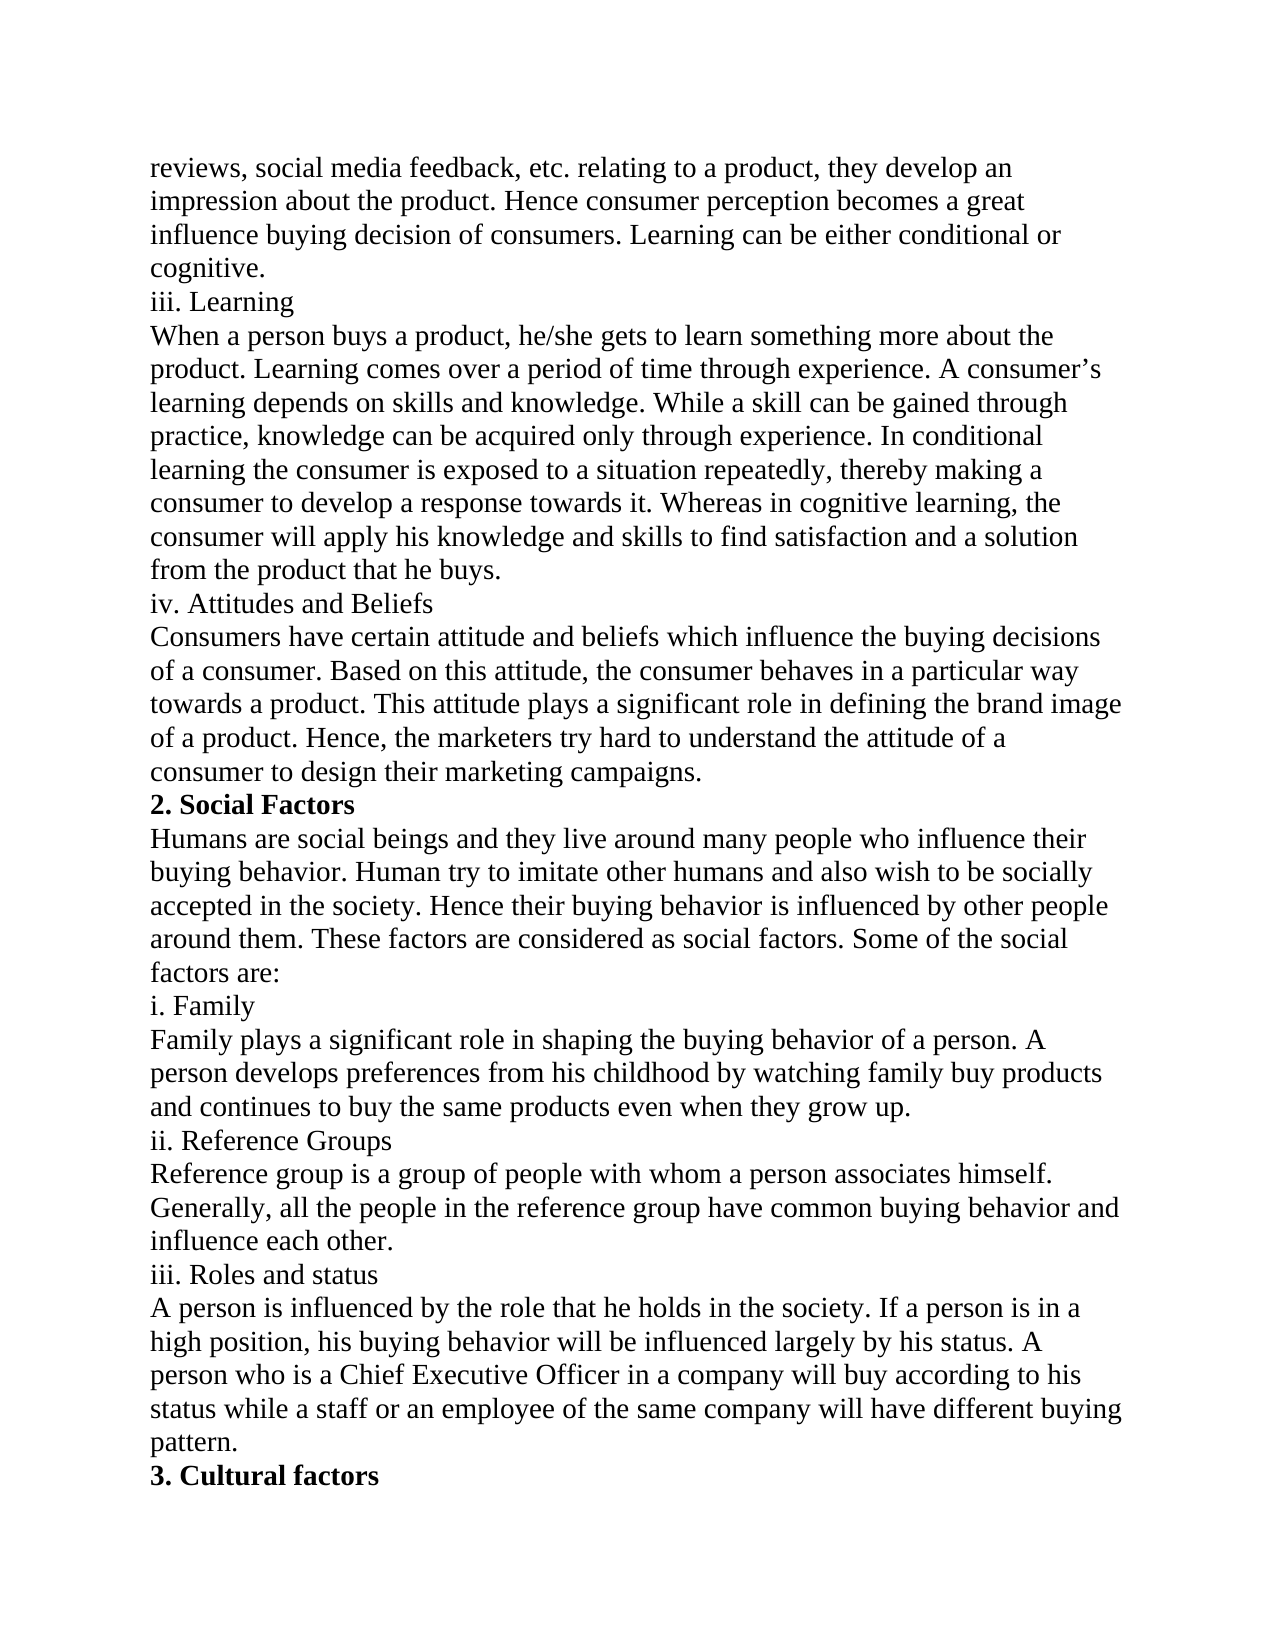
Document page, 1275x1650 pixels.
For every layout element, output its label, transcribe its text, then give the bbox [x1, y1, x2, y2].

text Consumers have certain attitude and beliefs which influence the buying decisions of a consumer. Based on this attitude, the consumer behaves in a particular way towards a product. This attitude plays a significant role in defining the brand image of a product. Hence, the marketers try hard to understand the attitude of a consumer to design their marketing campaigns. [150, 619, 1125, 787]
subtitle iii. Learning [150, 284, 1125, 318]
text Reference group is a group of people with whom a person associates himself. Generally, all the people in the reference group have common buying behavior and influence each other. [150, 1156, 1125, 1257]
subtitle iii. Roles and status [150, 1257, 1125, 1290]
text Humans are social beings and they live around many people who influence their buying behavior. Human try to imitate other humans and also wish to be socially accepted in the society. Hence their buying behavior is influenced by other people around them. These factors are considered as social factors. Some of the social factors are: [150, 821, 1125, 988]
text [150, 150, 1125, 284]
subtitle i. Family [150, 988, 1125, 1022]
subtitle ii. Reference Groups [150, 1123, 1125, 1156]
subtitle iv. Attitudes and Beliefs [150, 586, 1125, 619]
text When a person buys a product, he/she gets to learn something more about the product. Learning comes over a period of time through experience. A consumer’s learning depends on skills and knowledge. While a skill can be gained through practice, knowledge can be acquired only through experience. In conditional learning the consumer is exposed to a situation repeatedly, thereby making a consumer to develop a response towards it. Whereas in cognitive learning, the consumer will apply his knowledge and skills to find satisfaction and a solution from the product that he buys. [150, 318, 1125, 586]
subtitle 3. Cultural factors [150, 1458, 1125, 1492]
text A person is influenced by the role that he holds in the society. If a person is in a high position, his buying behavior will be influenced largely by his status. A person who is a Chief Executive Officer in a company will buy according to his status while a staff or an employee of the same company will have different buying pattern. [150, 1290, 1125, 1458]
subtitle 2. Social Factors [150, 787, 1125, 821]
text Family plays a significant role in shaping the buying behavior of a person. A person develops preferences from his childhood by watching family buy products and continues to buy the same products even when they grow up. [150, 1022, 1125, 1123]
